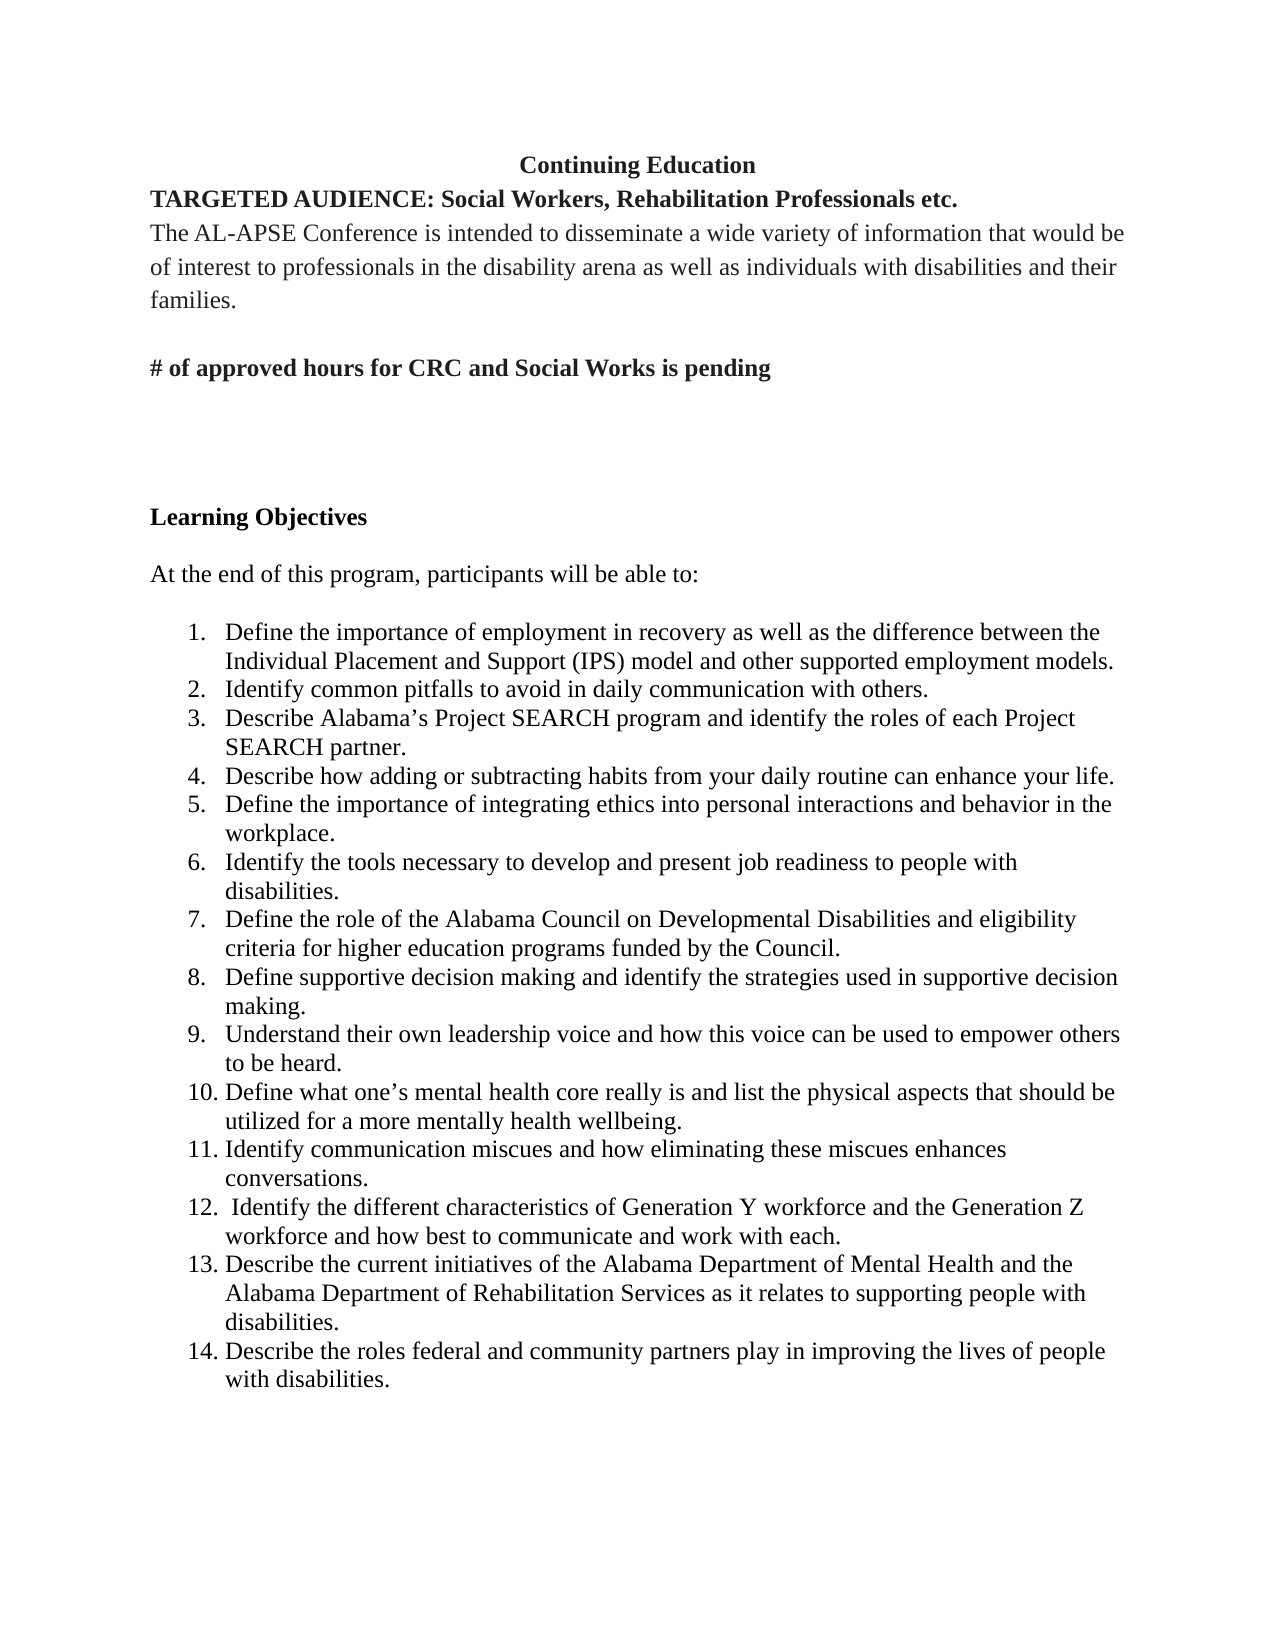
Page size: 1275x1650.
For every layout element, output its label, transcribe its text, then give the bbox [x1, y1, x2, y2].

text Learning Objectives [150, 502, 1125, 531]
list Identify communication miscues and how eliminating these miscues enhances conversations. [187, 1134, 1125, 1192]
list Describe the roles federal and community partners play in improving the lives of people with disabilities. [187, 1336, 1125, 1393]
list Define supportive decision making and identify the strategies used in supportive decision making. [187, 962, 1125, 1019]
list Describe how adding or subtracting habits from your daily routine can enhance your life. [187, 761, 1125, 789]
list Identify common pitfalls to avoid in daily communication with others. [187, 674, 1125, 703]
text TARGETED AUDIENCE: Social Workers, Rehabilitation Professionals etc. [150, 184, 1125, 213]
text The AL-APSE Conference is intended to disseminate a wide variety of information that would be of interest to professionals in the disability arena as well as individuals with disabilities and their families. [150, 218, 1125, 314]
text At the end of this program, participants will be able to: [150, 559, 1125, 588]
list Understand their own leadership voice and how this voice can be used to empower others to be heard. [187, 1019, 1125, 1077]
list Identify the tools necessary to develop and present job readiness to people with disabilities. [187, 847, 1125, 904]
list Identify the different characteristics of Generation Y workforce and the Generation Z workforce and how best to communicate and work with each. [187, 1192, 1125, 1249]
text # of approved hours for CRC and Social Works is pending [150, 353, 1125, 382]
list Define the importance of integrating ethics into personal interactions and behavior in the workplace. [187, 789, 1125, 847]
list Define what one’s mental health core really is and list the physical aspects that should be utilized for a more mentally health wellbeing. [187, 1077, 1125, 1134]
list Define the importance of employment in recovery as well as the difference between the Individual Placement and Support (IPS) model and other supported employment models. [187, 617, 1125, 674]
list Define the role of the Alabama Council on Developmental Disabilities and eligibility criteria for higher education programs funded by the Council. [187, 904, 1125, 962]
list Describe Alabama’s Project SEARCH program and identify the roles of each Project SEARCH partner. [187, 703, 1125, 761]
text Continuing Education [150, 150, 1125, 179]
list Describe the current initiatives of the Alabama Department of Mental Health and the Alabama Department of Rehabilitation Services as it relates to supporting people with disabilities. [187, 1249, 1125, 1336]
